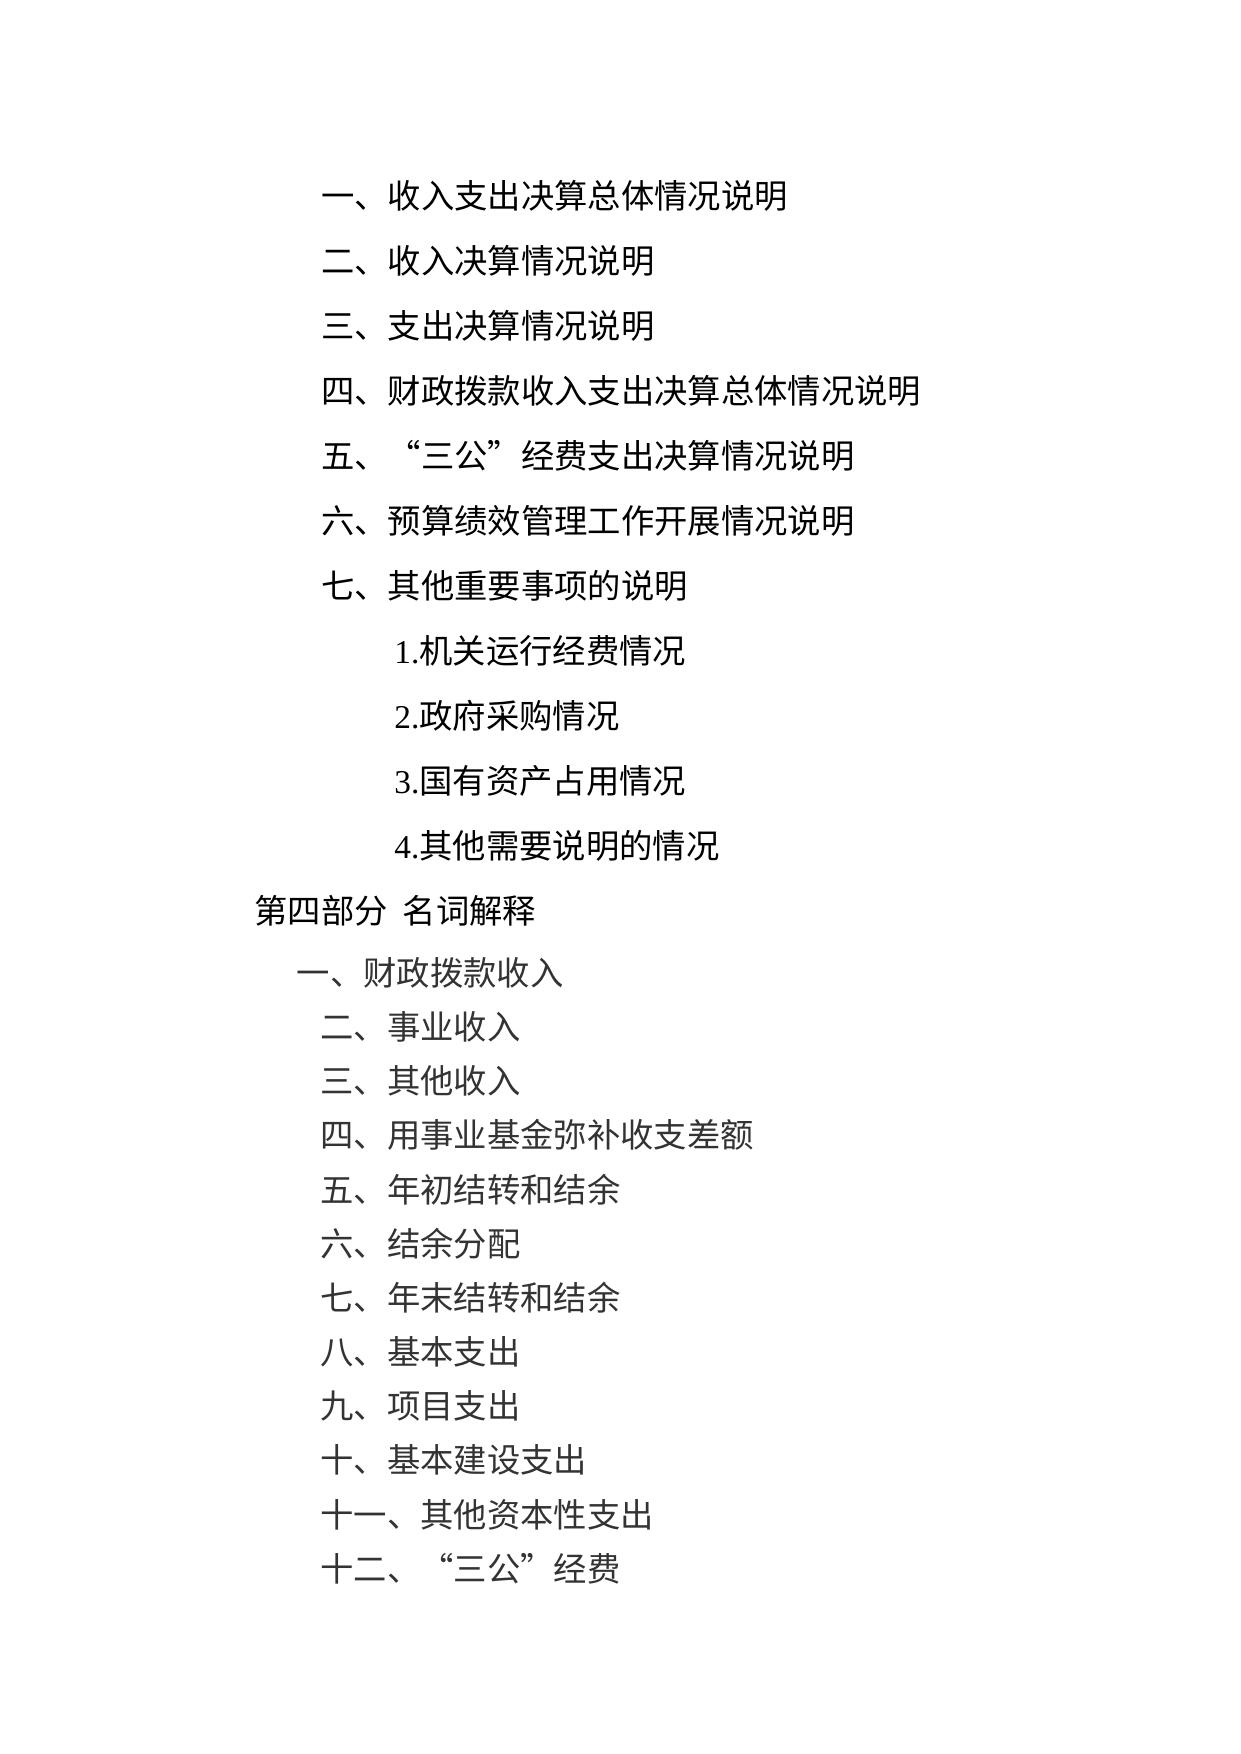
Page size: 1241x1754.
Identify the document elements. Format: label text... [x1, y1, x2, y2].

text 四、用事业基金弥补收支差额 [187, 1104, 1053, 1159]
text 三、其他收入 [187, 1050, 1053, 1104]
text 第四部分 名词解释 [187, 877, 1053, 942]
text 七、年末结转和结余 [187, 1267, 1053, 1321]
text 六、预算绩效管理工作开展情况说明 [254, 487, 1053, 552]
text 一、收入支出决算总体情况说明 [254, 162, 1053, 227]
text 七、其他重要事项的说明 [254, 552, 1053, 617]
text 十一、其他资本性支出 [187, 1484, 1053, 1538]
text 八、基本支出 [187, 1321, 1053, 1375]
text 五、年初结转和结余 [187, 1159, 1053, 1213]
text 2.政府采购情况 [254, 682, 1053, 747]
text 一、财政拨款收入 [187, 942, 1053, 996]
text 五、“三公”经费支出决算情况说明 [254, 422, 1053, 487]
text 十二、“三公”经费 [187, 1538, 1053, 1592]
text 九、项目支出 [187, 1375, 1053, 1429]
text 4.其他需要说明的情况 [254, 812, 1053, 877]
text 四、财政拨款收入支出决算总体情况说明 [254, 357, 1053, 422]
text 十、基本建设支出 [187, 1429, 1053, 1484]
text 二、收入决算情况说明 [254, 227, 1053, 292]
text 3.国有资产占用情况 [254, 747, 1053, 812]
text 三、支出决算情况说明 [254, 292, 1053, 357]
text 六、结余分配 [187, 1213, 1053, 1267]
text 二、事业收入 [187, 996, 1053, 1050]
text 1.机关运行经费情况 [254, 617, 1053, 682]
